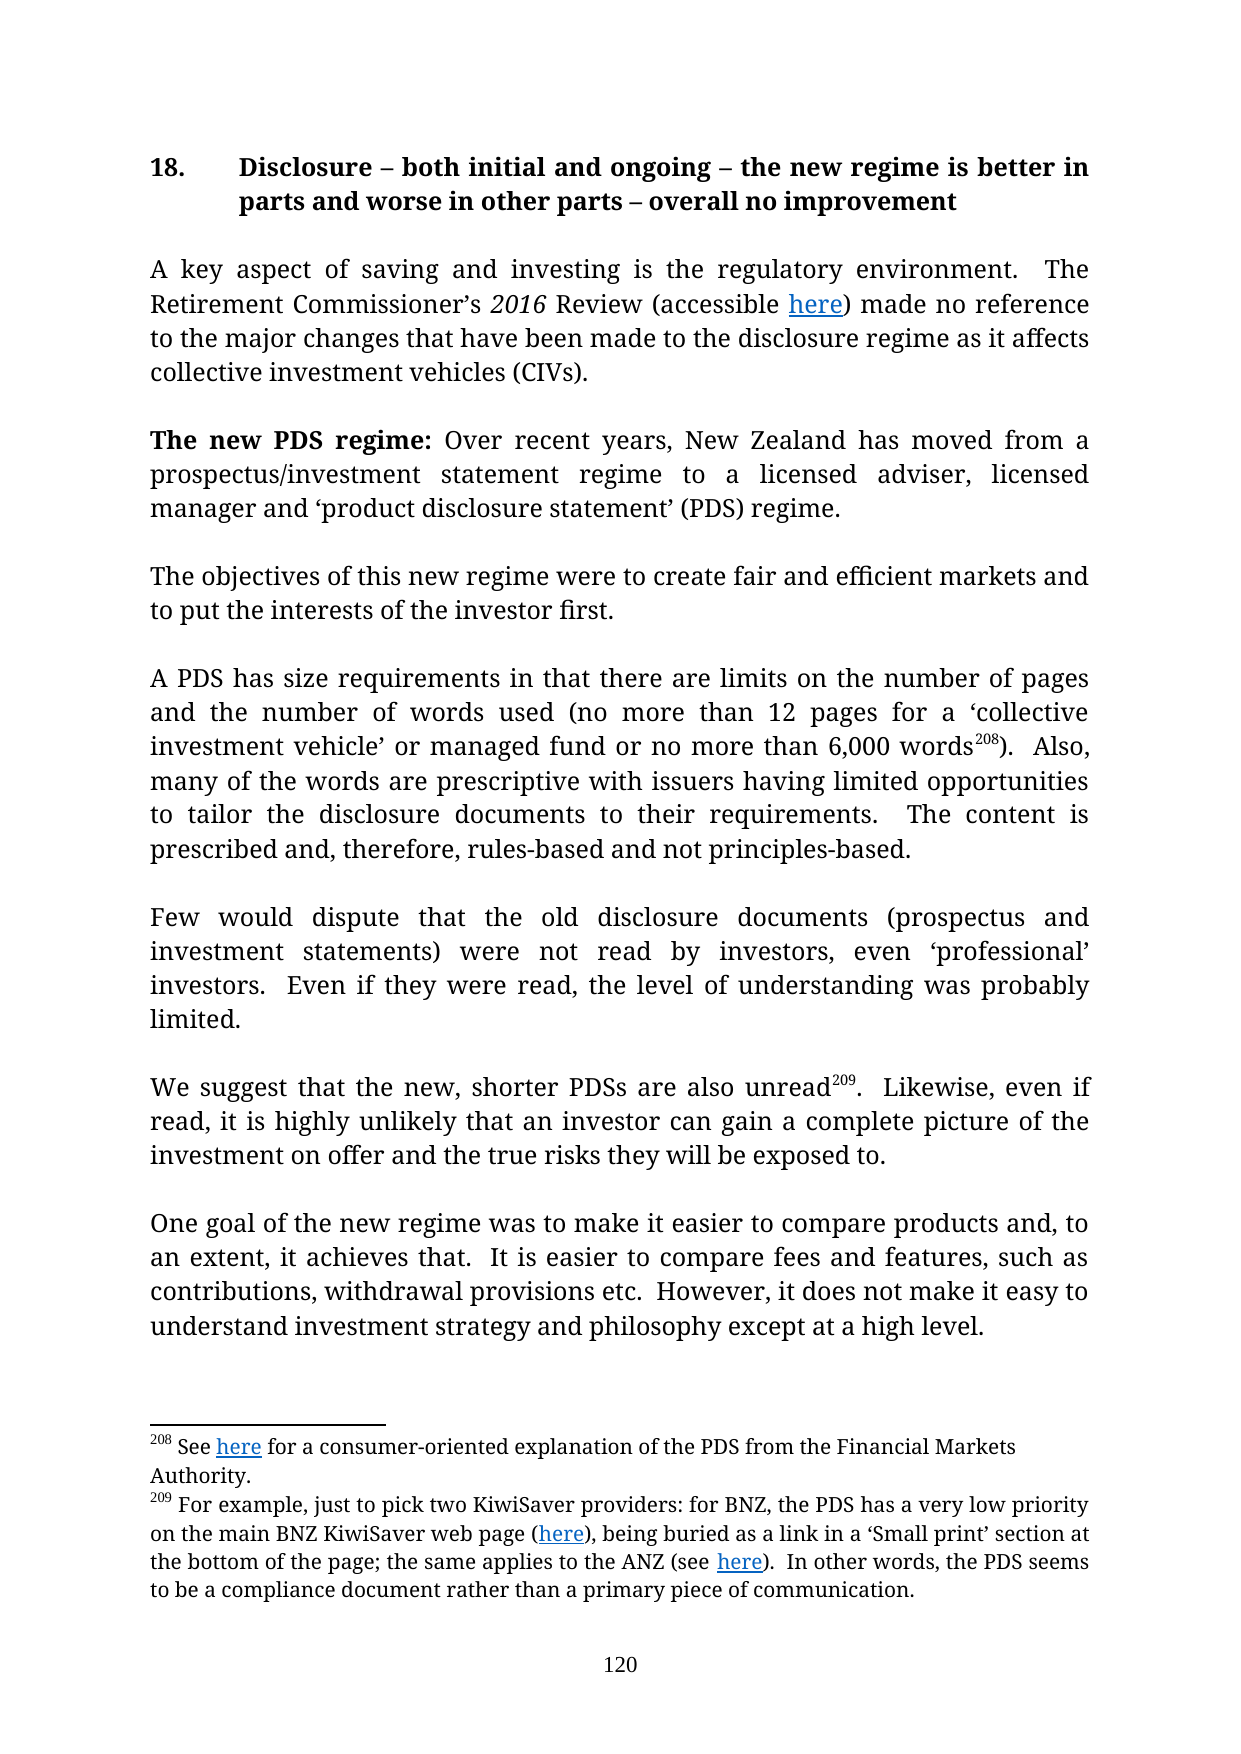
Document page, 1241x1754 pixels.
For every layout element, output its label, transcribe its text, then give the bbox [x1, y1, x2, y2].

text The new PDS regime: Over recent years, New Zealand has moved from a prospectus/investment statement regime to a licensed adviser, licensed manager and ‘product disclosure statement’ (PDS) regime. [150, 422, 1090, 525]
text We suggest that the new, shorter PDSs are also unread. Likewise, even if read, it is highly unlikely that an investor can gain a complete picture of the investment on offer and the true risks they will be exposed to. [150, 1070, 1090, 1172]
text One goal of the new regime was to make it easier to compare products and, to an extent, it achieves that. It is easier to compare fees and features, such as contributions, withdrawal provisions etc. However, it does not make it easy to understand investment strategy and philosophy except at a high level. [150, 1206, 1090, 1342]
text Few would dispute that the old disclosure documents (prospectus and investment statements) were not read by investors, even ‘professional’ investors. Even if they were read, the level of understanding was probably limited. [150, 899, 1090, 1036]
text A PDS has size requirements in that there are limits on the number of pages and the number of words used (no more than 12 pages for a ‘collective investment vehicle’ or managed fund or no more than 6,000 words). Also, many of the words are prescriptive with issuers having limited opportunities to tailor the disclosure documents to their requirements. The content is prescribed and, therefore, rules-based and not principles-based. [150, 661, 1090, 865]
text The objectives of this new regime were to create fair and efficient markets and to put the interests of the investor first. [150, 559, 1090, 627]
text 18. Disclosure – both initial and ongoing – the new regime is better in parts and worse in other parts – overall no improvement [150, 150, 1090, 218]
text A key aspect of saving and investing is the regulatory environment. The Retirement Commissioner’s 2016 Review (accessible here) made no reference to the major changes that have been made to the disclosure regime as it affects collective investment vehicles (CIVs). [150, 252, 1090, 388]
